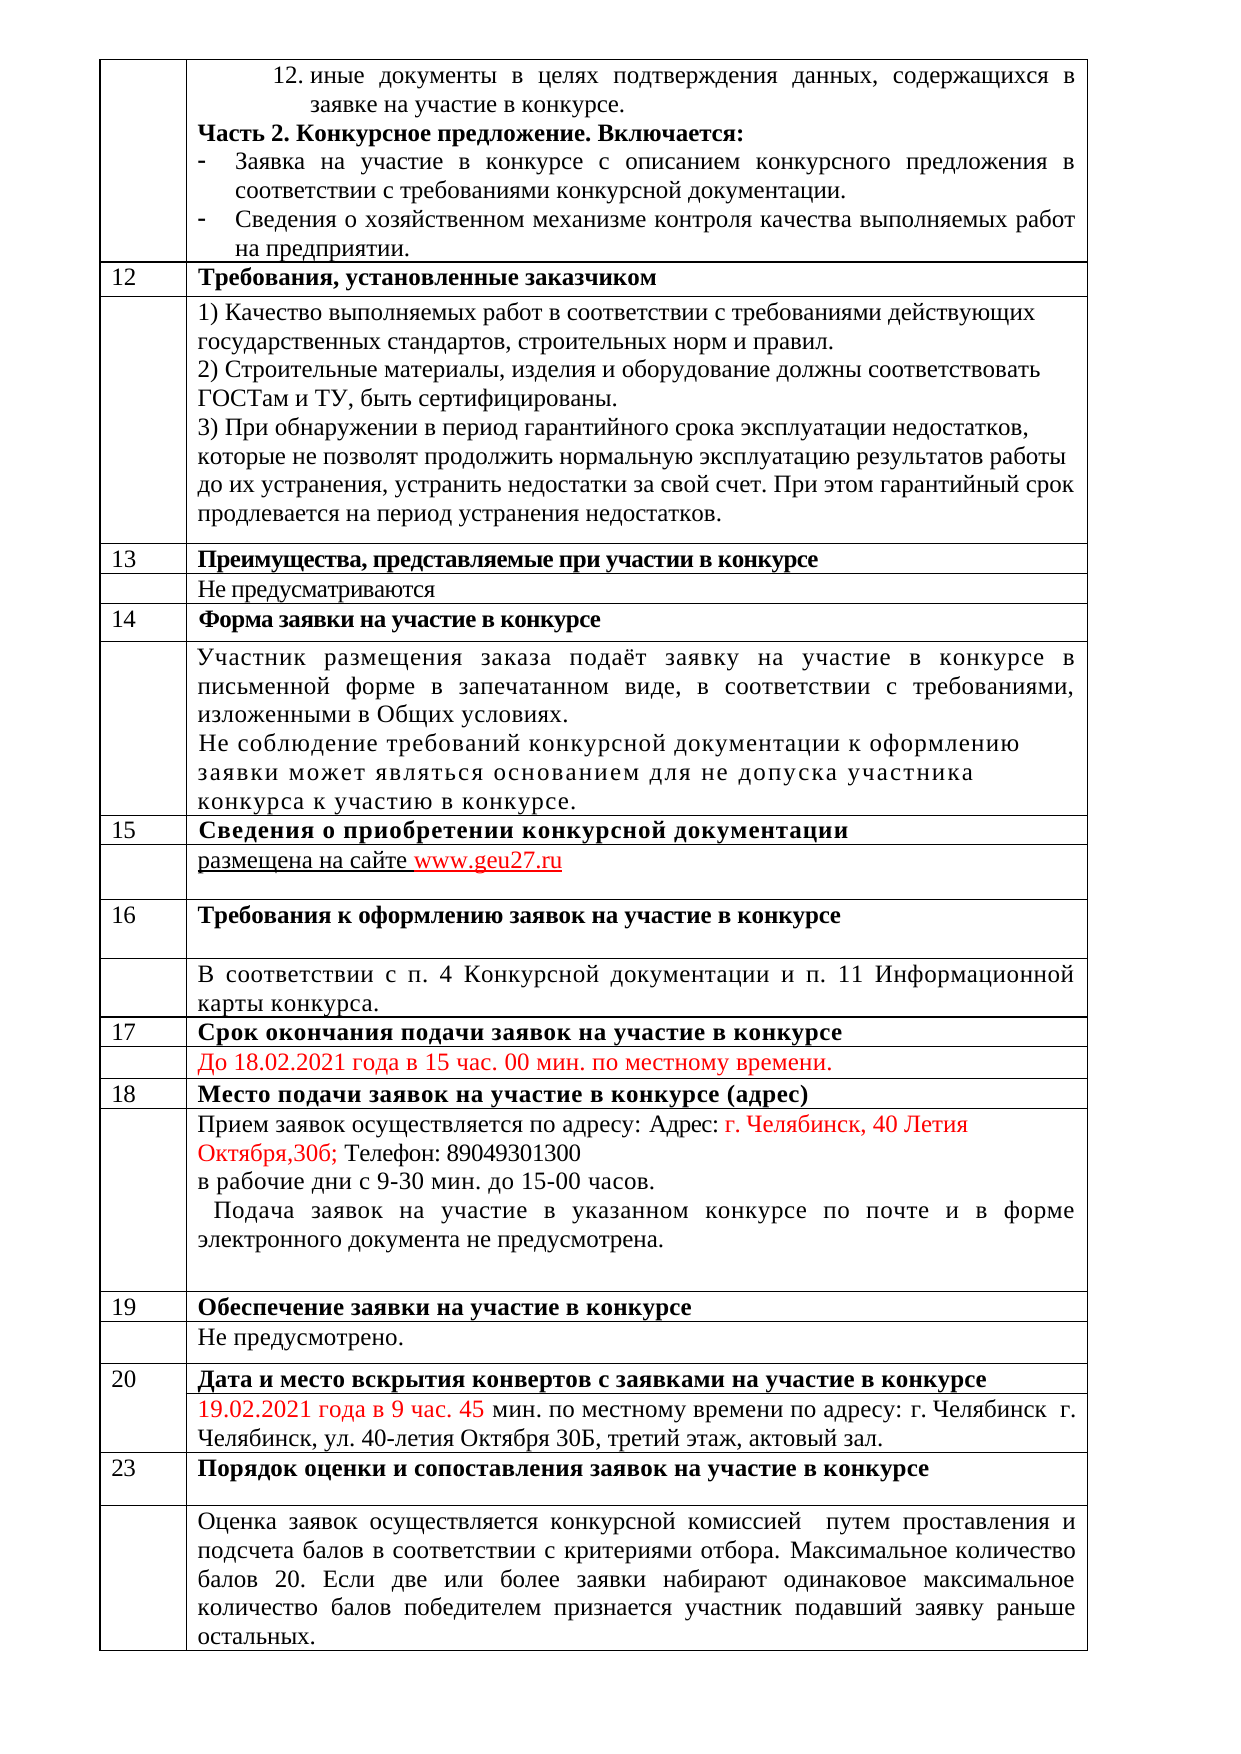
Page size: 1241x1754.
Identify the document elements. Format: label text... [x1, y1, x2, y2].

table_cell 15 [101, 816, 186, 844]
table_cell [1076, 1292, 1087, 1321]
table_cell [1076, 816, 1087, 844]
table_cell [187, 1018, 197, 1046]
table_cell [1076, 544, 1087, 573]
table_cell [101, 1109, 186, 1291]
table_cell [187, 60, 1087, 261]
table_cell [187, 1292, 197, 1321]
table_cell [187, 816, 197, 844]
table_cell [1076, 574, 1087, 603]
table_cell До 18.02.2021 года в 15 час. 00 мин. по местному времени. [187, 1047, 1087, 1078]
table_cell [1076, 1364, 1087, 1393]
table_cell [101, 1322, 186, 1363]
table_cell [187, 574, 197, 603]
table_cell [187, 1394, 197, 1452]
table_cell 14 [101, 604, 186, 641]
table_cell Порядок оценки и сопоставления заявок на участие в конкурсе [187, 1453, 1087, 1505]
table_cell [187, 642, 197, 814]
table_cell Оценка заявок осуществляется конкурсной комиссией путем проставления и подсчета балов в соответствии с критериями отбора. Максимальное количество балов 20. Если две или более заявки набирают одинаковое максимальное количество балов победителем признается участник подавший заявку раньше остальных. [187, 1506, 1087, 1650]
table_cell 17 [101, 1018, 186, 1046]
table_cell Прием заявок осуществляется по адресу: Адрес: г. Челябинск, 40 Летия Октября,30б; Телефон: 89049301300 в рабочие дни с 9-30 мин. до 15-00 часов. Подача заявок на участие в указанном конкурсе по почте и в форме электронного документа не предусмотрена. [187, 1109, 1087, 1291]
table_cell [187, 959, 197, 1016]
table_cell [101, 1506, 186, 1650]
table_cell [101, 959, 186, 1016]
table_cell Не предусмотрено. [187, 1322, 1087, 1363]
table_cell [101, 297, 186, 543]
table_cell 13 [101, 544, 186, 573]
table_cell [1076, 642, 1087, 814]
table_cell 18 [101, 1079, 186, 1108]
table_cell [101, 1047, 186, 1078]
table_cell 16 [101, 900, 186, 958]
table_cell Форма заявки на участие в конкурсе [187, 604, 1087, 641]
table_cell размещена на сайте www.geu27.ru [187, 845, 1087, 899]
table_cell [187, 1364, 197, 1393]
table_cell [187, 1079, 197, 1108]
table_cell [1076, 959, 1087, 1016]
table_cell [101, 574, 186, 603]
table_cell [101, 845, 186, 899]
table_cell [101, 642, 186, 814]
table_cell 12 [101, 263, 186, 296]
table_cell 1) Качество выполняемых работ в соответствии с требованиями действующих государственных стандартов, строительных норм и правил. 2) Строительные материалы, изделия и оборудование должны соответствовать ГОСТам и ТУ, быть сертифицированы. 3) При обнаружении в период гарантийного срока эксплуатации недостатков, которые не позволят продолжить нормальную эксплуатацию результатов работы до их устранения, устранить недостатки за свой счет. При этом гарантийный срок продлевается на период устранения недостатков. [187, 297, 1087, 543]
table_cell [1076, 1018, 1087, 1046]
table_cell Требования, установленные заказчиком [187, 263, 1087, 296]
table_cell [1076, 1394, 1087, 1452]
table_cell 23 [101, 1453, 186, 1505]
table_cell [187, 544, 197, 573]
table_cell Требования к оформлению заявок на участие в конкурсе [187, 900, 1087, 958]
table_cell [101, 60, 186, 261]
table_cell 19 [101, 1292, 186, 1321]
table_cell 20 [101, 1364, 186, 1452]
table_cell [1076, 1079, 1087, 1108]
